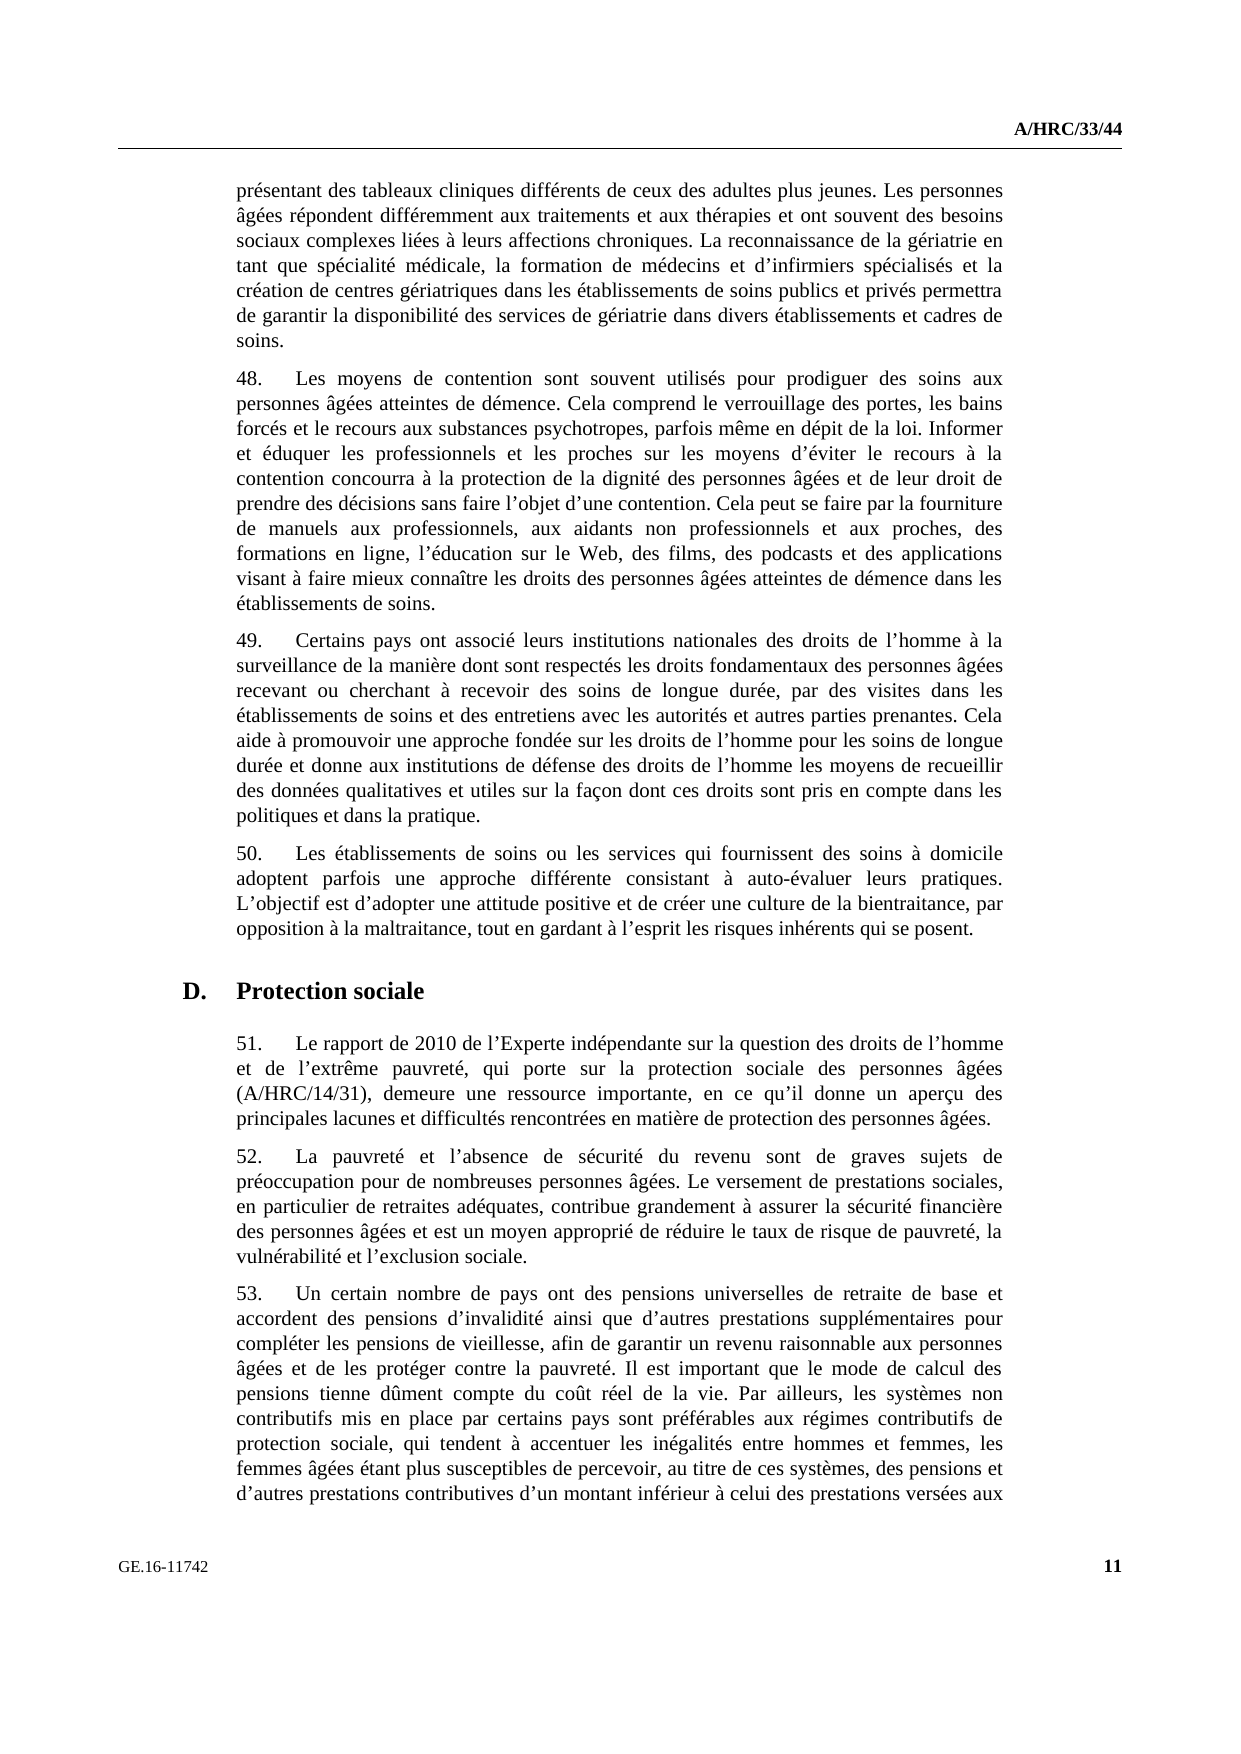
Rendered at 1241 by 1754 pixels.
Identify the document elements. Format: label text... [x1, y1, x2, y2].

list Les établissements de soins ou les services qui fournissent des soins à domicile adoptent parfois une approche différente consistant à auto-évaluer leurs pratiques. L’objectif est d’adopter une attitude positive et de créer une culture de la bientraitance, par opposition à la maltraitance, tout en gardant à l’esprit les risques inhérents qui se posent. [236, 840, 1004, 940]
list La pauvreté et l’absence de sécurité du revenu sont de graves sujets de préoccupation pour de nombreuses personnes âgées. Le versement de prestations sociales, en particulier de retraites adéquates, contribue grandement à assurer la sécurité financière des personnes âgées et est un moyen approprié de réduire le taux de risque de pauvreté, la vulnérabilité et l’exclusion sociale. [236, 1143, 1004, 1268]
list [236, 177, 1004, 352]
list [236, 1280, 1004, 1505]
list Certains pays ont associé leurs institutions nationales des droits de l’homme à la surveillance de la manière dont sont respectés les droits fondamentaux des personnes âgées recevant ou cherchant à recevoir des soins de longue durée, par des visites dans les établissements de soins et des entretiens avec les autorités et autres parties prenantes. Cela aide à promouvoir une approche fondée sur les droits de l’homme pour les soins de longue durée et donne aux institutions de défense des droits de l’homme les moyens de recueillir des données qualitatives et utiles sur la façon dont ces droits sont pris en compte dans les politiques et dans la pratique. [236, 627, 1004, 827]
list Le rapport de 2010 de l’Experte indépendante sur la question des droits de l’homme et de l’extrême pauvreté, qui porte sur la protection sociale des personnes âgées (A/HRC/14/31), demeure une ressource importante, en ce qu’il donne un aperçu des principales lacunes et difficultés rencontrées en matière de protection des personnes âgées. [236, 1030, 1004, 1130]
list Les moyens de contention sont souvent utilisés pour prodiguer des soins aux personnes âgées atteintes de démence. Cela comprend le verrouillage des portes, les bains forcés et le recours aux substances psychotropes, parfois même en dépit de la loi. Informer et éduquer les professionnels et les proches sur les moyens d’éviter le recours à la contention concourra à la protection de la dignité des personnes âgées et de leur droit de prendre des décisions sans faire l’objet d’une contention. Cela peut se faire par la fourniture de manuels aux professionnels, aux aidants non professionnels et aux proches, des formations en ligne, l’éducation sur le Web, des films, des podcasts et des applications visant à faire mieux connaître les droits des personnes âgées atteintes de démence dans les établissements de soins. [236, 365, 1004, 615]
text D. Protection sociale [118, 977, 1004, 1005]
